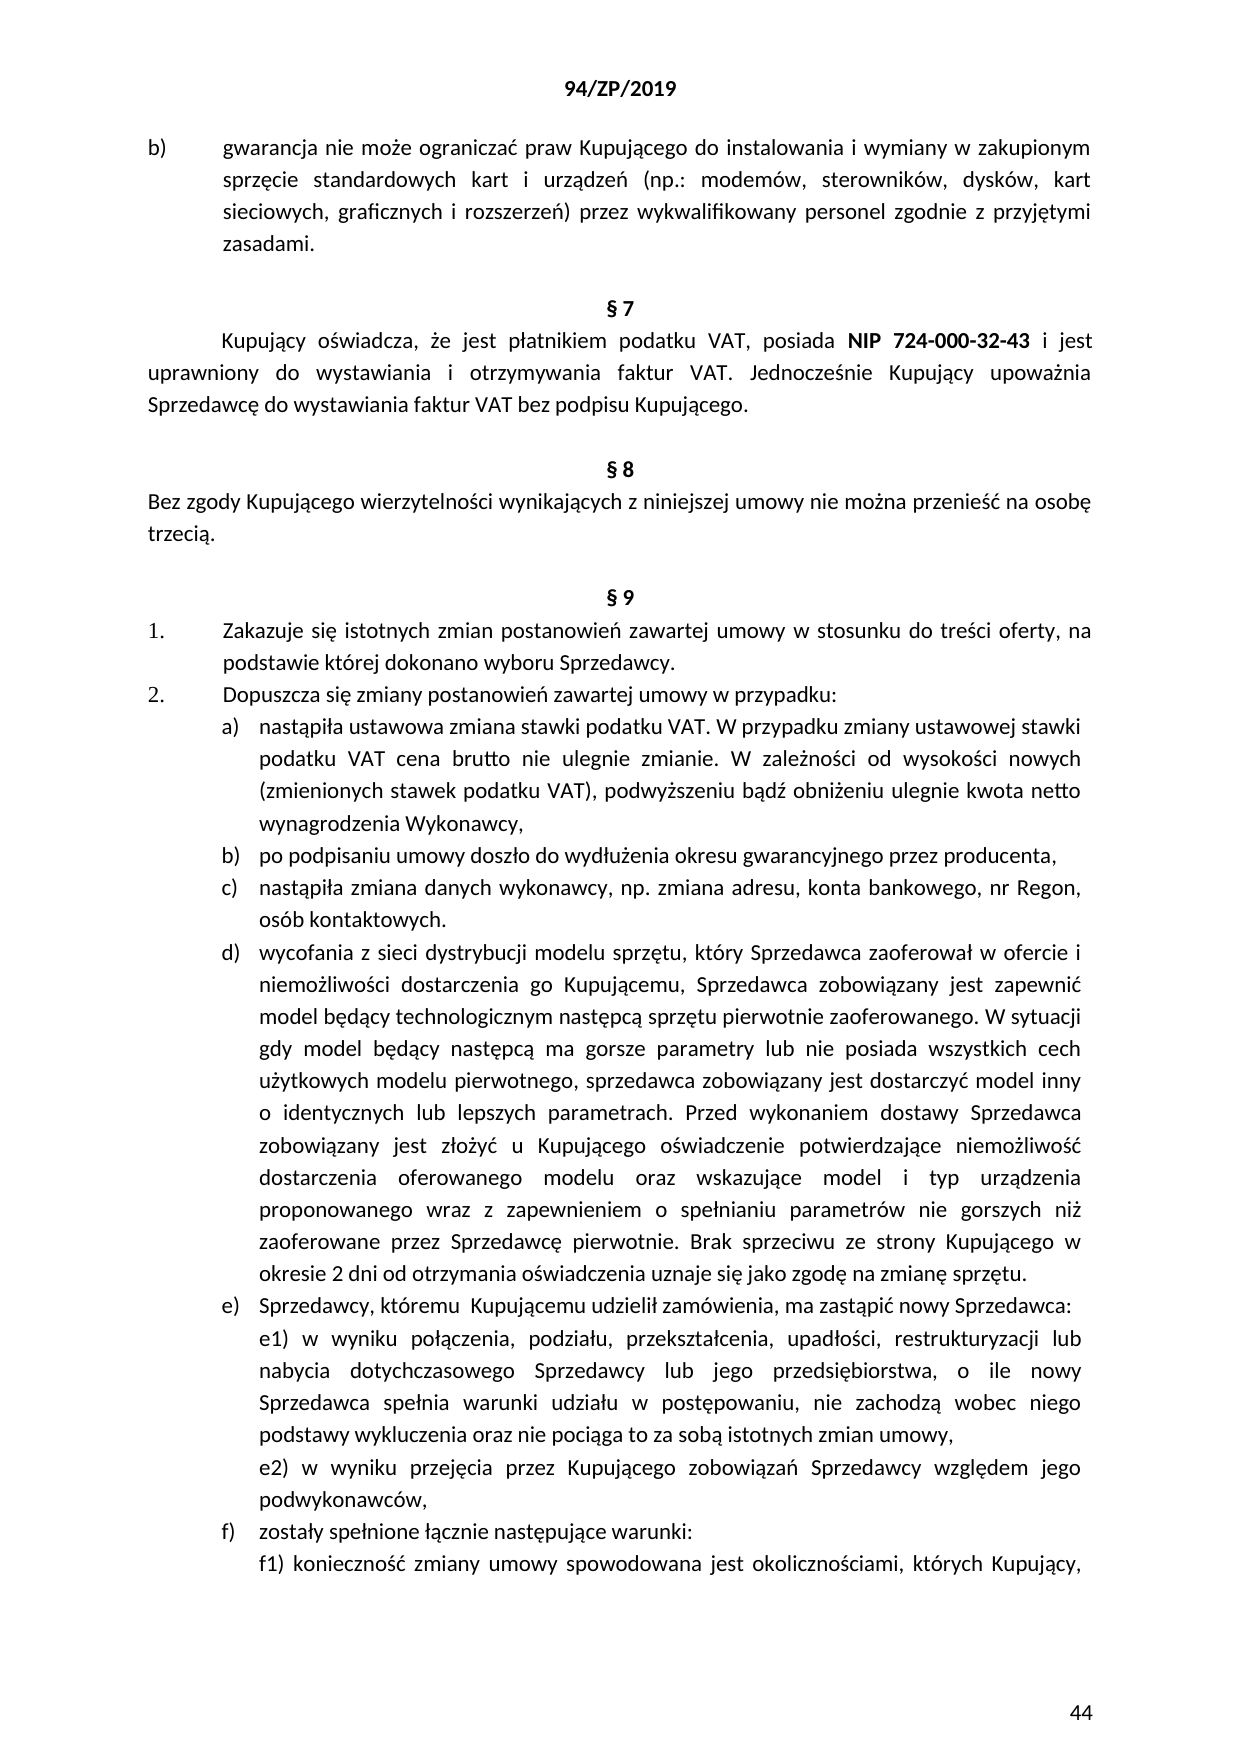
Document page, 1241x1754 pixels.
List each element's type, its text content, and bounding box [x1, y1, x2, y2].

list Sprzedawcy, któremu Kupującemu udzielił zamówienia, ma zastąpić nowy Sprzedawca: [221, 1292, 1083, 1320]
list wycofania z sieci dystrybucji modelu sprzętu, który Sprzedawca zaoferował w ofercie i niemożliwości dostarczenia go Kupującemu, Sprzedawca zobowiązany jest zapewnić model będący technologicznym następcą sprzętu pierwotnie zaoferowanego. W sytuacji gdy model będący następcą ma gorsze parametry lub nie posiada wszystkich cech użytkowych modelu pierwotnego, sprzedawca zobowiązany jest dostarczyć model inny o identycznych lub lepszych parametrach. Przed wykonaniem dostawy Sprzedawca zobowiązany jest złożyć u Kupującego oświadczenie potwierdzające niemożliwość dostarczenia oferowanego modelu oraz wskazujące model i typ urządzenia proponowanego wraz z zapewnieniem o spełnianiu parametrów nie gorszych niż zaoferowane przez Sprzedawcę pierwotnie. Brak sprzeciwu ze strony Kupującego w okresie 2 dni od otrzymania oświadczenia uznaje się jako zgodę na zmianę sprzętu. [221, 938, 1083, 1287]
list nastąpiła zmiana danych wykonawcy, np. zmiana adresu, konta bankowego, nr Regon, osób kontaktowych. [221, 873, 1083, 933]
text § 7 [148, 294, 1093, 322]
text Bez zgody Kupującego wierzytelności wynikających z niniejszej umowy nie można przenieść na osobę trzecią. [148, 487, 1093, 547]
text e1) w wyniku połączenia, podziału, przekształcenia, upadłości, restrukturyzacji lub nabycia dotychczasowego Sprzedawcy lub jego przedsiębiorstwa, o ile nowy Sprzedawca spełnia warunki udziału w postępowaniu, nie zachodzą wobec niego podstawy wykluczenia oraz nie pociąga to za sobą istotnych zmian umowy, [259, 1324, 1083, 1448]
text § 8 [148, 455, 1093, 483]
text Kupujący oświadcza, że jest płatnikiem podatku VAT, posiada NIP 724-000-32-43 i jest uprawniony do wystawiania i otrzymywania faktur VAT. Jednocześnie Kupujący upoważnia Sprzedawcę do wystawiania faktur VAT bez podpisu Kupującego. [148, 326, 1093, 418]
text § 9 [148, 583, 1093, 612]
list Zakazuje się istotnych zmian postanowień zawartej umowy w stosunku do treści oferty, na podstawie której dokonano wyboru Sprzedawcy. [148, 616, 1093, 676]
list gwarancja nie może ograniczać praw Kupującego do instalowania i wymiany w zakupionym sprzęcie standardowych kart i urządzeń (np.: modemów, sterowników, dysków, kart sieciowych, graficznych i rozszerzeń) przez wykwalifikowany personel zgodnie z przyjętymi zasadami. [148, 133, 1093, 257]
list Dopuszcza się zmiany postanowień zawartej umowy w przypadku: [148, 680, 1093, 708]
list nastąpiła ustawowa zmiana stawki podatku VAT. W przypadku zmiany ustawowej stawki podatku VAT cena brutto nie ulegnie zmianie. W zależności od wysokości nowych (zmienionych stawek podatku VAT), podwyższeniu bądź obniżeniu ulegnie kwota netto wynagrodzenia Wykonawcy, [221, 712, 1083, 837]
list zostały spełnione łącznie następujące warunki: [221, 1517, 1083, 1545]
list po podpisaniu umowy doszło do wydłużenia okresu gwarancyjnego przez producenta, [221, 841, 1083, 869]
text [259, 1549, 1083, 1577]
text e2) w wyniku przejęcia przez Kupującego zobowiązań Sprzedawcy względem jego podwykonawców, [259, 1453, 1083, 1513]
